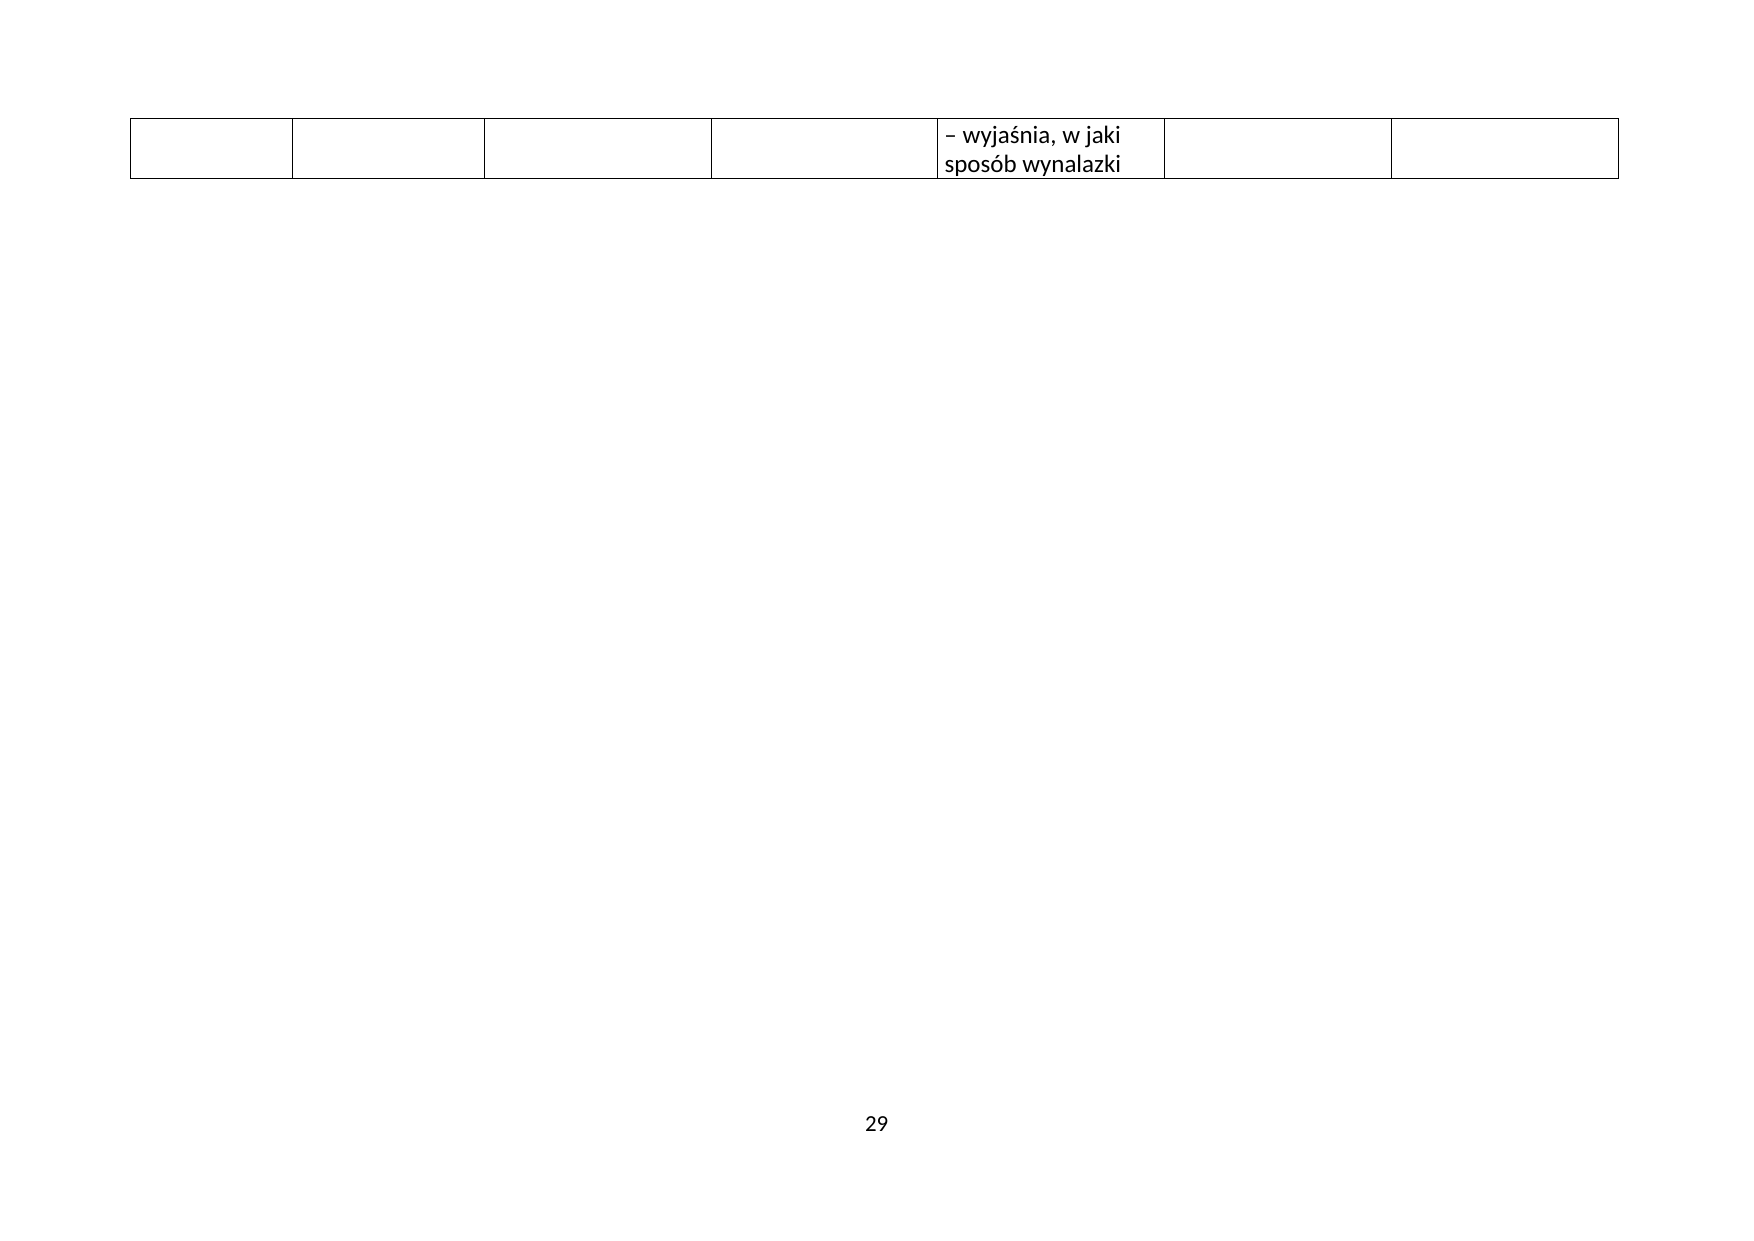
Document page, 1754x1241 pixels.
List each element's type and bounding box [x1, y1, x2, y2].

table_cell [485, 119, 711, 178]
table_cell [1392, 119, 1618, 178]
table_cell [1165, 119, 1391, 178]
table_cell [712, 119, 937, 178]
table_cell [293, 119, 484, 178]
table_cell [131, 119, 292, 178]
table_cell [938, 119, 1164, 178]
